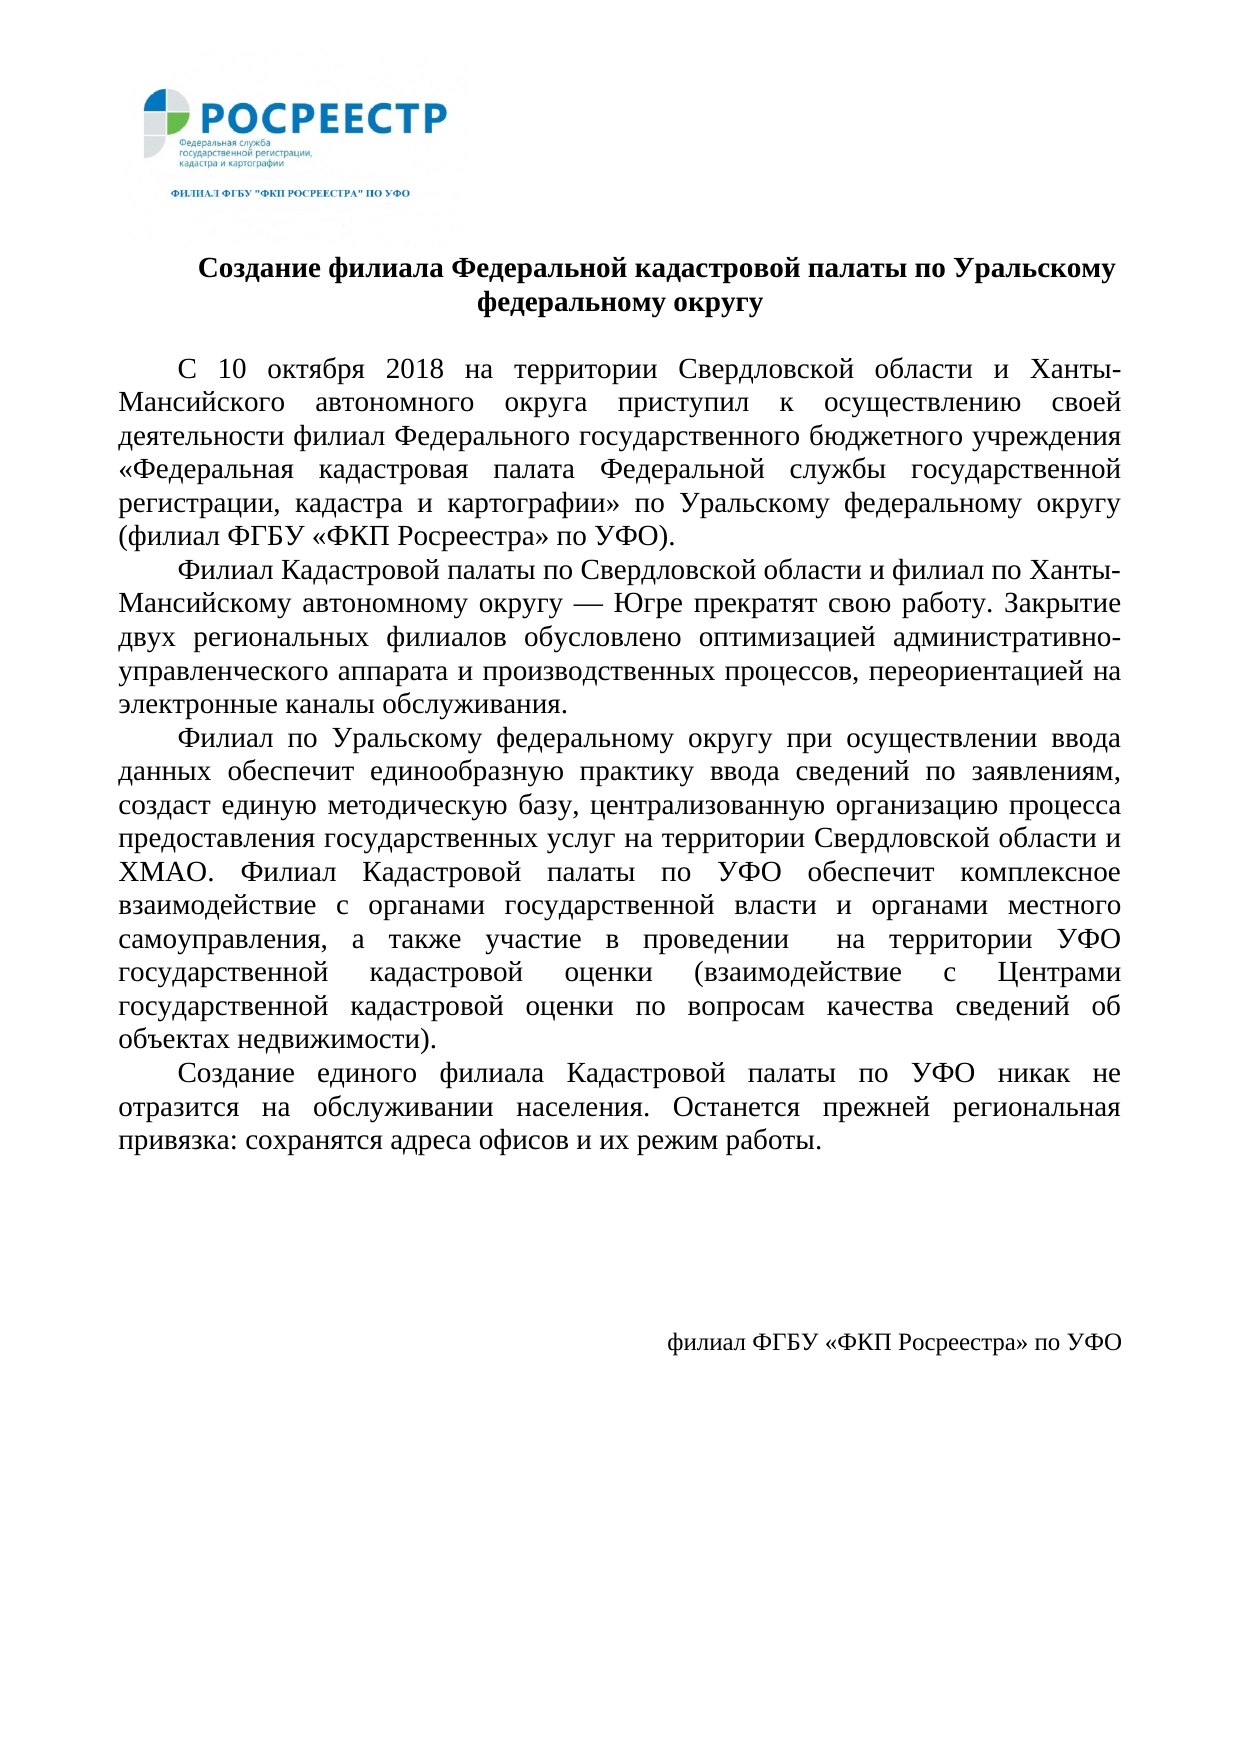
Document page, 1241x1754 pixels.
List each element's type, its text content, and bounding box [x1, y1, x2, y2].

text Создание единого филиала Кадастровой палаты по УФО никак не отразится на обслуживании населения. Останется прежней региональная привязка: сохранятся адреса офисов и их режим работы. [118, 1055, 1122, 1156]
text филиал ФГБУ «ФКП Росреестра» по УФО [118, 1327, 1122, 1355]
text С 10 октября 2018 на территории Свердловской области и Ханты-Мансийского автономного округа приступил к осуществлению своей деятельности филиал Федерального государственного бюджетного учреждения «Федеральная кадастровая палата Федеральной службы государственной регистрации, кадастра и картографии» по Уральскому федеральному округу (филиал ФГБУ «ФКП Росреестра» по УФО). [118, 351, 1122, 552]
text Филиал по Уральскому федеральному округу при осуществлении ввода данных обеспечит единообразную практику ввода сведений по заявлениям, создаст единую методическую базу, централизованную организацию процесса предоставления государственных услуг на территории Свердловской области и ХМАО. Филиал Кадастровой палаты по УФО обеспечит комплексное взаимодействие с органами государственной власти и органами местного самоуправления, а также участие в проведении на территории УФО государственной кадастровой оценки (взаимодействие с Центрами государственной кадастровой оценки по вопросам качества сведений об объектах недвижимости). [118, 720, 1122, 1055]
text Создание филиала Федеральной кадастровой палаты по Уральскому федеральному округу [118, 250, 1122, 317]
picture [121, 46, 467, 249]
text Филиал Кадастровой палаты по Свердловской области и филиал по Ханты-Мансийскому автономному округу — Югре прекратят свою работу. Закрытие двух региональных филиалов обусловлено оптимизацией административно-управленческого аппарата и производственных процессов, переориентацией на электронные каналы обслуживания. [118, 552, 1122, 720]
